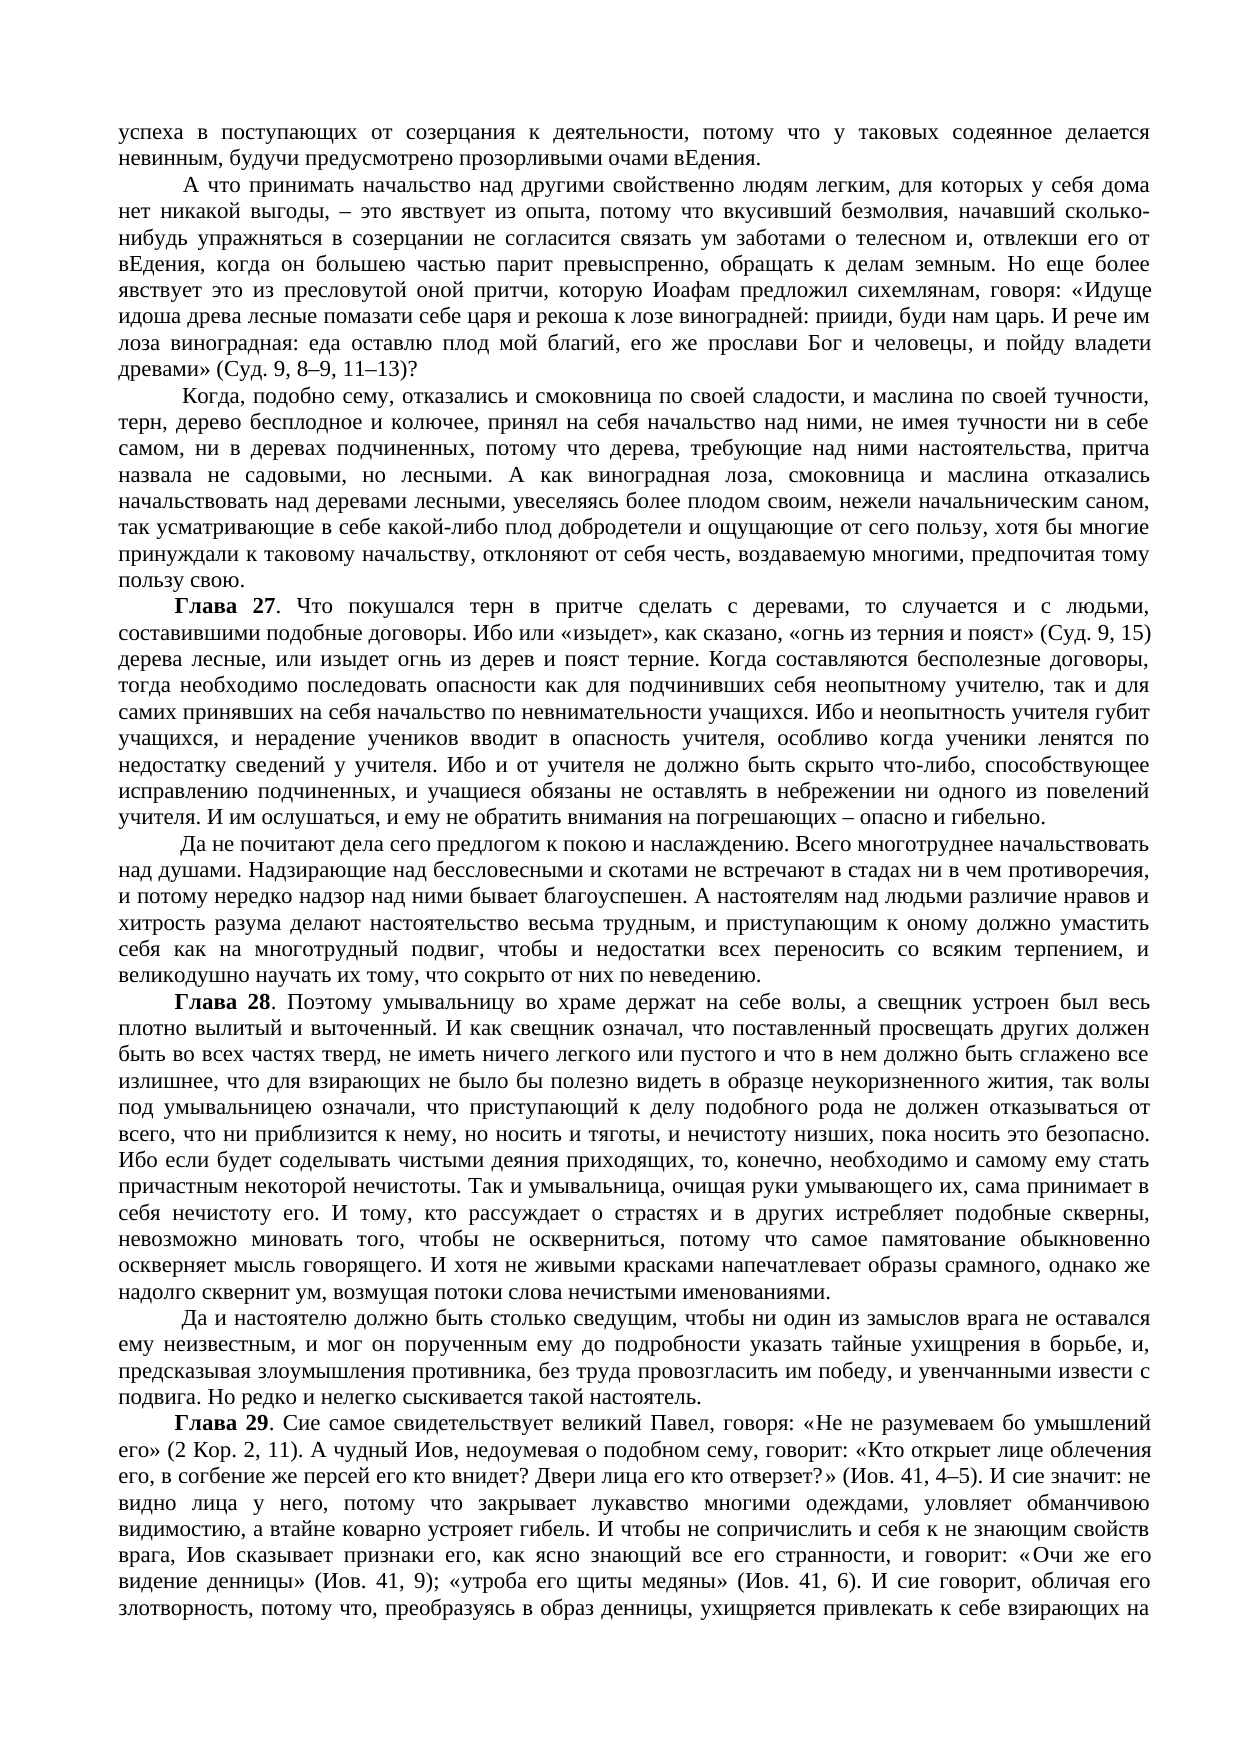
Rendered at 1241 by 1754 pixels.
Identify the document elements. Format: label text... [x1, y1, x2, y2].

text Когда, подобно сему, отказались и смоковница по своей сладости, и маслина по своей тучности, терн, дерево бесплодное и колючее, принял на себя начальство над ними, не имея тучности ни в себе самом, ни в деревах подчиненных, потому что дерева, требующие над ними настоятельства, притча назвала не садовыми, но лесными. А как виноградная лоза, смоковница и маслина отказались начальствовать над деревами лесными, увеселяясь более плодом своим, нежели начальническим саном, так усматривающие в себе какой-либо плод добродетели и ощущающие от сего пользу, хотя бы многие принуждали к таковому начальству, отклоняют от себя честь, воздаваемую многими, предпочитая тому пользу свою. [118, 382, 1152, 592]
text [118, 1409, 1152, 1620]
text Да и настоятелю должно быть столько сведущим, чтобы ни один из замыслов врага не оставался ему неизвестным, и мог он порученным ему до подробности указать тайные ухищрения в борьбе, и, предсказывая злоумышления противника, без труда провозгласить им победу, и увенчанными извести с подвига. Но редко и нелегко сыскивается такой настоятель. [118, 1304, 1152, 1409]
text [118, 118, 1152, 171]
text Глава 27. Что покушался терн в притче сделать с деревами, то случается и с людьми, составившими подобные договоры. Ибо или «изыдет», как сказано, «огнь из терния и пояст» (Суд. 9, 15) дерева лесные, или изыдет огнь из дерев и пояст терние. Когда составляются бесполезные договоры, тогда необходимо последовать опасности как для подчинивших себя неопытному учителю, так и для самих принявших на себя начальство по невнимательности учащихся. Ибо и неопытность учителя губит учащихся, и нерадение учеников вводит в опасность учителя, особливо когда ученики ленятся по недостатку сведений у учителя. Ибо и от учителя не должно быть скрыто что-либо, способствующее исправлению подчиненных, и учащиеся обязаны не оставлять в небрежении ни одного из повелений учителя. И им ослушаться, и ему не обратить внимания на погрешающих – опасно и гибельно. [118, 592, 1152, 830]
text А что принимать начальство над другими свойственно людям легким, для которых у себя дома нет никакой выгоды, – это явствует из опыта, потому что вкусивший безмолвия, начавший сколько-нибудь упражняться в созерцании не согласится связать ум заботами о телесном и, отвлекши его от вЕдения, когда он большею частью парит превыспренно, обращать к делам земным. Но еще более явствует это из пресловутой оной притчи, которую Иоафам предложил сихемлянам, говоря: «Идуще идоша древа лесные помазати себе царя и рекоша к лозе виноградней: прииди, буди нам царь. И рече им лоза виноградная: еда оставлю плод мой благий, его же прослави Бог и человецы, и пойду владети древами» (Суд. 9, 8–9, 11–13)? [118, 171, 1152, 382]
text Глава 28. Поэтому умывальницу во храме держат на себе волы, а свещник устроен был весь плотно вылитый и выточенный. И как свещник означал, что поставленный просвещать других должен быть во всех частях тверд, не иметь ничего легкого или пустого и что в нем должно быть сглажено все излишнее, что для взирающих не было бы полезно видеть в образце неукоризненного жития, так волы под умывальницею означали, что приступающий к делу подобного рода не должен отказываться от всего, что ни приблизится к нему, но носить и тяготы, и нечистоту низших, пока носить это безопасно. Ибо если будет соделывать чистыми деяния приходящих, то, конечно, необходимо и самому ему стать причастным некоторой нечистоты. Так и умывальница, очищая руки умывающего их, сама принимает в себя нечистоту его. И тому, кто рассуждает о страстях и в других истребляет подобные скверны, невозможно миновать того, чтобы не оскверниться, потому что самое памятование обыкновенно оскверняет мысль говорящего. И хотя не живыми красками напечатлевает образы срамного, однако же надолго сквернит ум, возмущая потоки слова нечистыми именованиями. [118, 988, 1152, 1304]
text Да не почитают дела сего предлогом к покою и наслаждению. Всего многотруднее начальствовать над душами. Надзирающие над бессловесными и скотами не встречают в стадах ни в чем противоречия, и потому нередко надзор над ними бывает благоуспешен. А настоятелям над людьми различие нравов и хитрость разума делают настоятельство весьма трудным, и приступающим к оному должно умастить себя как на многотрудный подвиг, чтобы и недостатки всех переносить со всяким терпением, и великодушно научать их тому, что сокрыто от них по неведению. [118, 830, 1152, 988]
